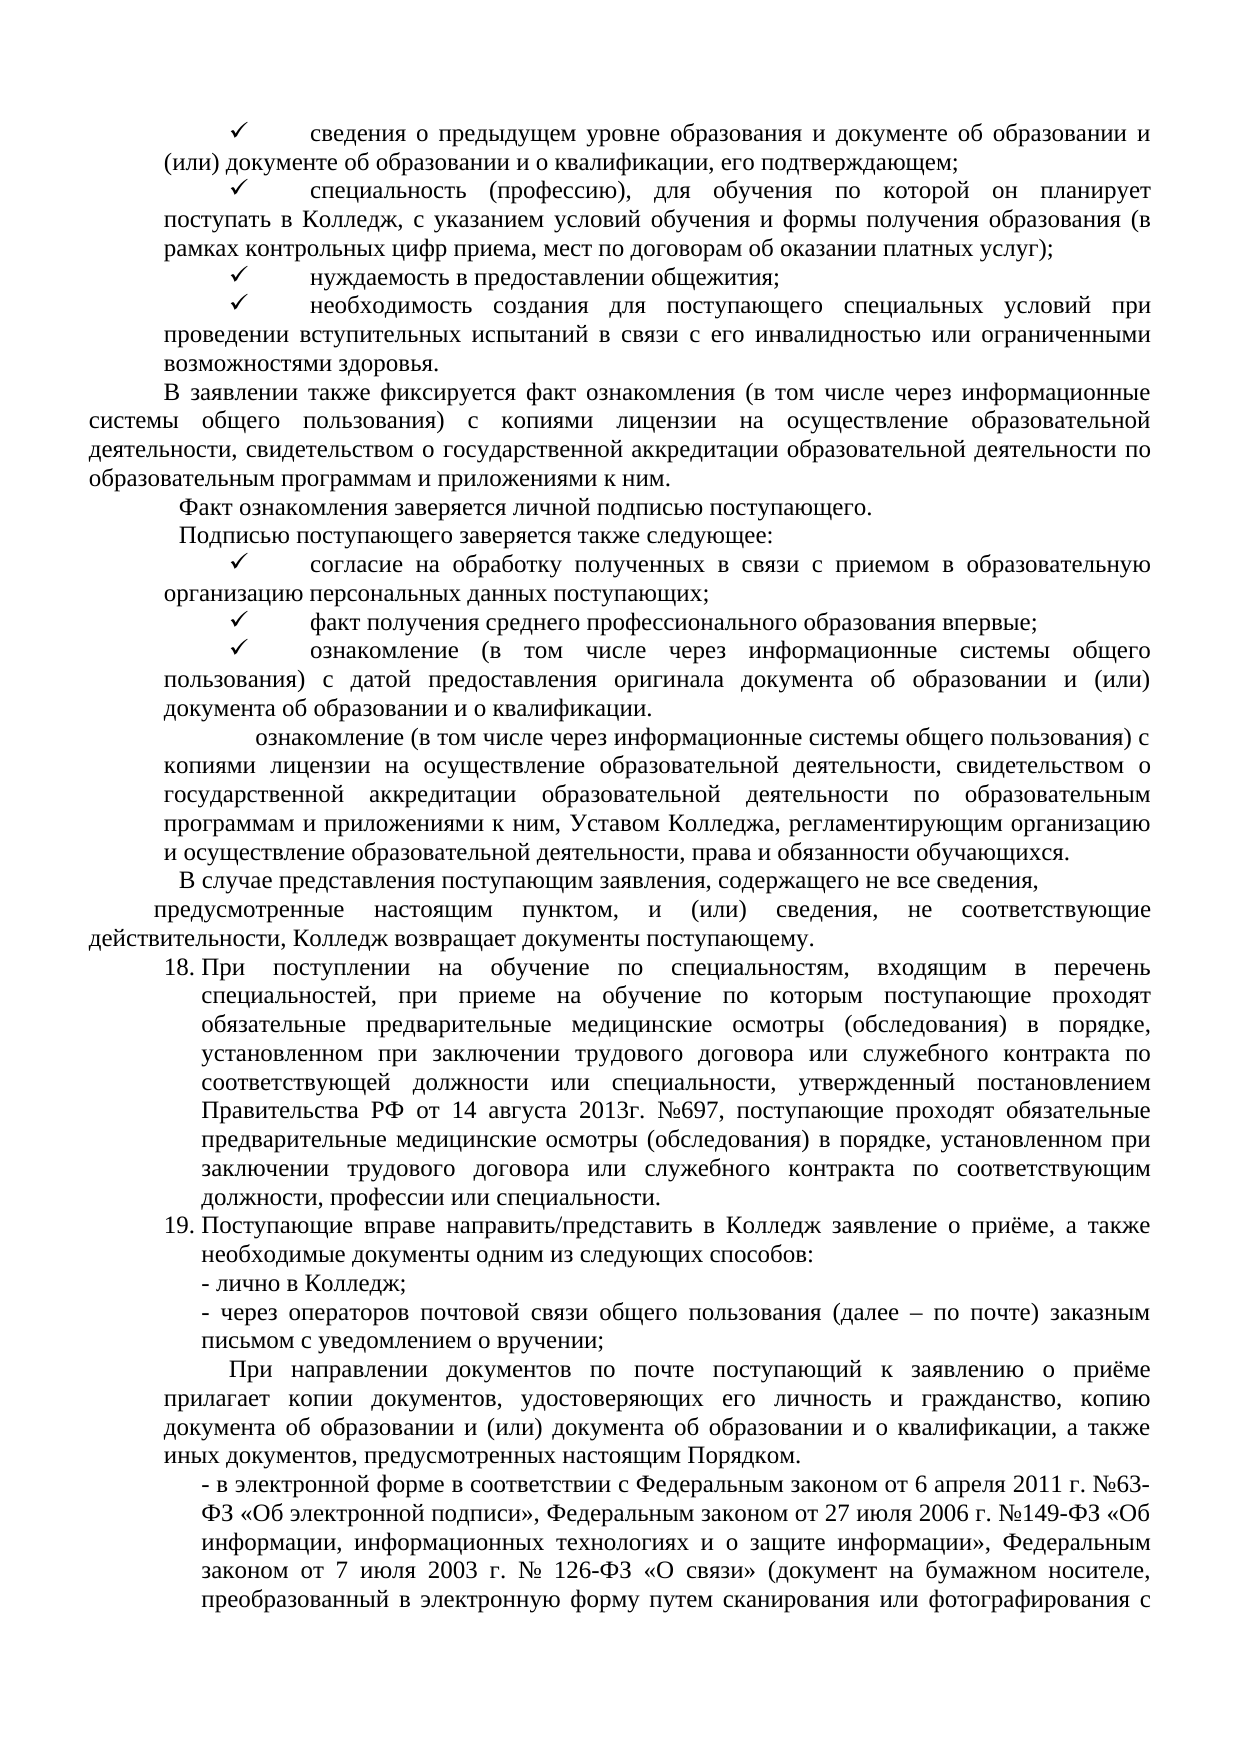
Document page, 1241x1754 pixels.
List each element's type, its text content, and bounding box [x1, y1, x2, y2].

list При направлении документов по почте поступающий к заявлению о приёме прилагает копии документов, удостоверяющих его личность и гражданство, копию документа об образовании и (или) документа об образовании и о квалификации, а также иных документов, предусмотренных настоящим Порядком. [164, 1354, 1152, 1469]
list - лично в Колледж; [201, 1268, 1152, 1297]
list сведения о предыдущем уровне образования и документе об образовании и (или) документе об образовании и о квалификации, его подтверждающем; [164, 118, 1152, 176]
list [201, 1469, 1152, 1613]
text предусмотренные настоящим пунктом, и (или) сведения, не соответствующие действительности, Колледж возвращает документы поступающему. [89, 894, 1152, 952]
list - через операторов почтовой связи общего пользования (далее – по почте) заказным письмом с уведомлением о вручении; [201, 1297, 1152, 1354]
list нуждаемость в предоставлении общежития; [164, 262, 1152, 291]
list При поступлении на обучение по специальностям, входящим в перечень специальностей, при приеме на обучение по которым поступающие проходят обязательные предварительные медицинские осмотры (обследования) в порядке, установленном при заключении трудового договора или служебного контракта по соответствующей должности или специальности, утвержденный постановлением Правительства РФ от 14 августа 2013г. №697, поступающие проходят обязательные предварительные медицинские осмотры (обследования) в порядке, установленном при заключении трудового договора или служебного контракта по соответствующим должности, профессии или специальности. [164, 952, 1152, 1211]
list ознакомление (в том числе через информационные системы общего пользования) с копиями лицензии на осуществление образовательной деятельности, свидетельством о государственной аккредитации образовательной деятельности по образовательным программам и приложениями к ним, Уставом Колледжа, регламентирующим организацию и осуществление образовательной деятельности, права и обязанности обучающихся. [164, 722, 1152, 866]
list необходимость создания для поступающего специальных условий при проведении вступительных испытаний в связи с его инвалидностью или ограниченными возможностями здоровья. [164, 291, 1152, 377]
list Поступающие вправе направить/представить в Колледж заявление о приёме, а также необходимые документы одним из следующих способов: [164, 1211, 1152, 1268]
list ознакомление (в том числе через информационные системы общего пользования) с датой предоставления оригинала документа об образовании и (или) документа об образовании и о квалификации. [164, 636, 1152, 722]
list факт получения среднего профессионального образования впервые; [164, 607, 1152, 636]
list специальность (профессию), для обучения по которой он планирует поступать в Колледж, с указанием условий обучения и формы получения образования (в рамках контрольных цифр приема, мест по договорам об оказании платных услуг); [164, 176, 1152, 262]
text Факт ознакомления заверяется личной подписью поступающего. [89, 492, 1152, 521]
text Подписью поступающего заверяется также следующее: [89, 521, 1152, 549]
text В случае представления поступающим заявления, содержащего не все сведения, [89, 866, 1152, 894]
text В заявлении также фиксируется факт ознакомления (в том числе через информационные системы общего пользования) с копиями лицензии на осуществление образовательной деятельности, свидетельством о государственной аккредитации образовательной деятельности по образовательным программам и приложениями к ним. [89, 377, 1152, 492]
list согласие на обработку полученных в связи с приемом в образовательную организацию персональных данных поступающих; [164, 549, 1152, 607]
